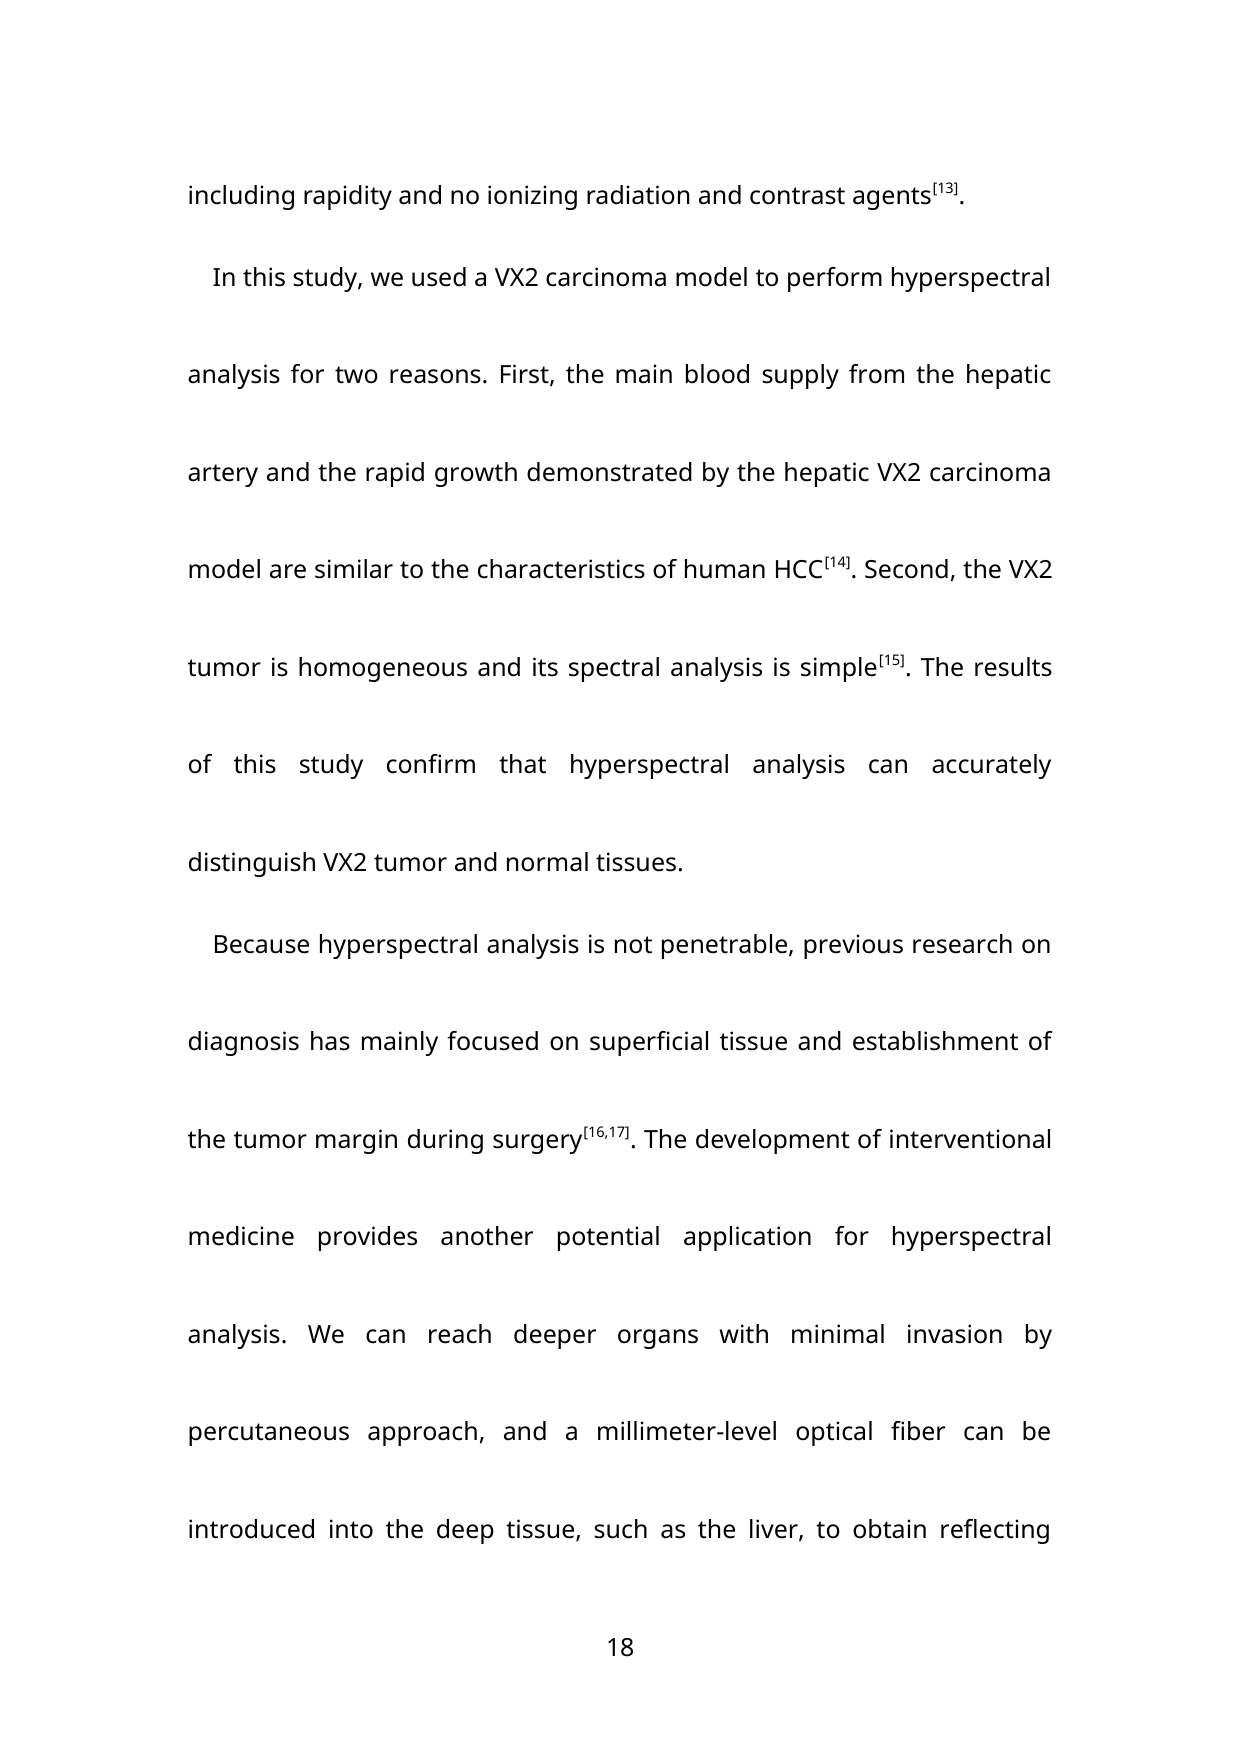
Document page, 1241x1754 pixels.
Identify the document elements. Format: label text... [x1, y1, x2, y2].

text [187, 162, 1053, 227]
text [187, 911, 1053, 1561]
text In this study, we used a VX2 carcinoma model to perform hyperspectral analysis for two reasons. First, the main blood supply from the hepatic artery and the rapid growth demonstrated by the hepatic VX2 carcinoma model are similar to the characteristics of human HCC[14]. Second, the VX2 tumor is homogeneous and its spectral analysis is simple[15]. The results of this study confirm that hyperspectral analysis can accurately distinguish VX2 tumor and normal tissues. [187, 244, 1053, 894]
